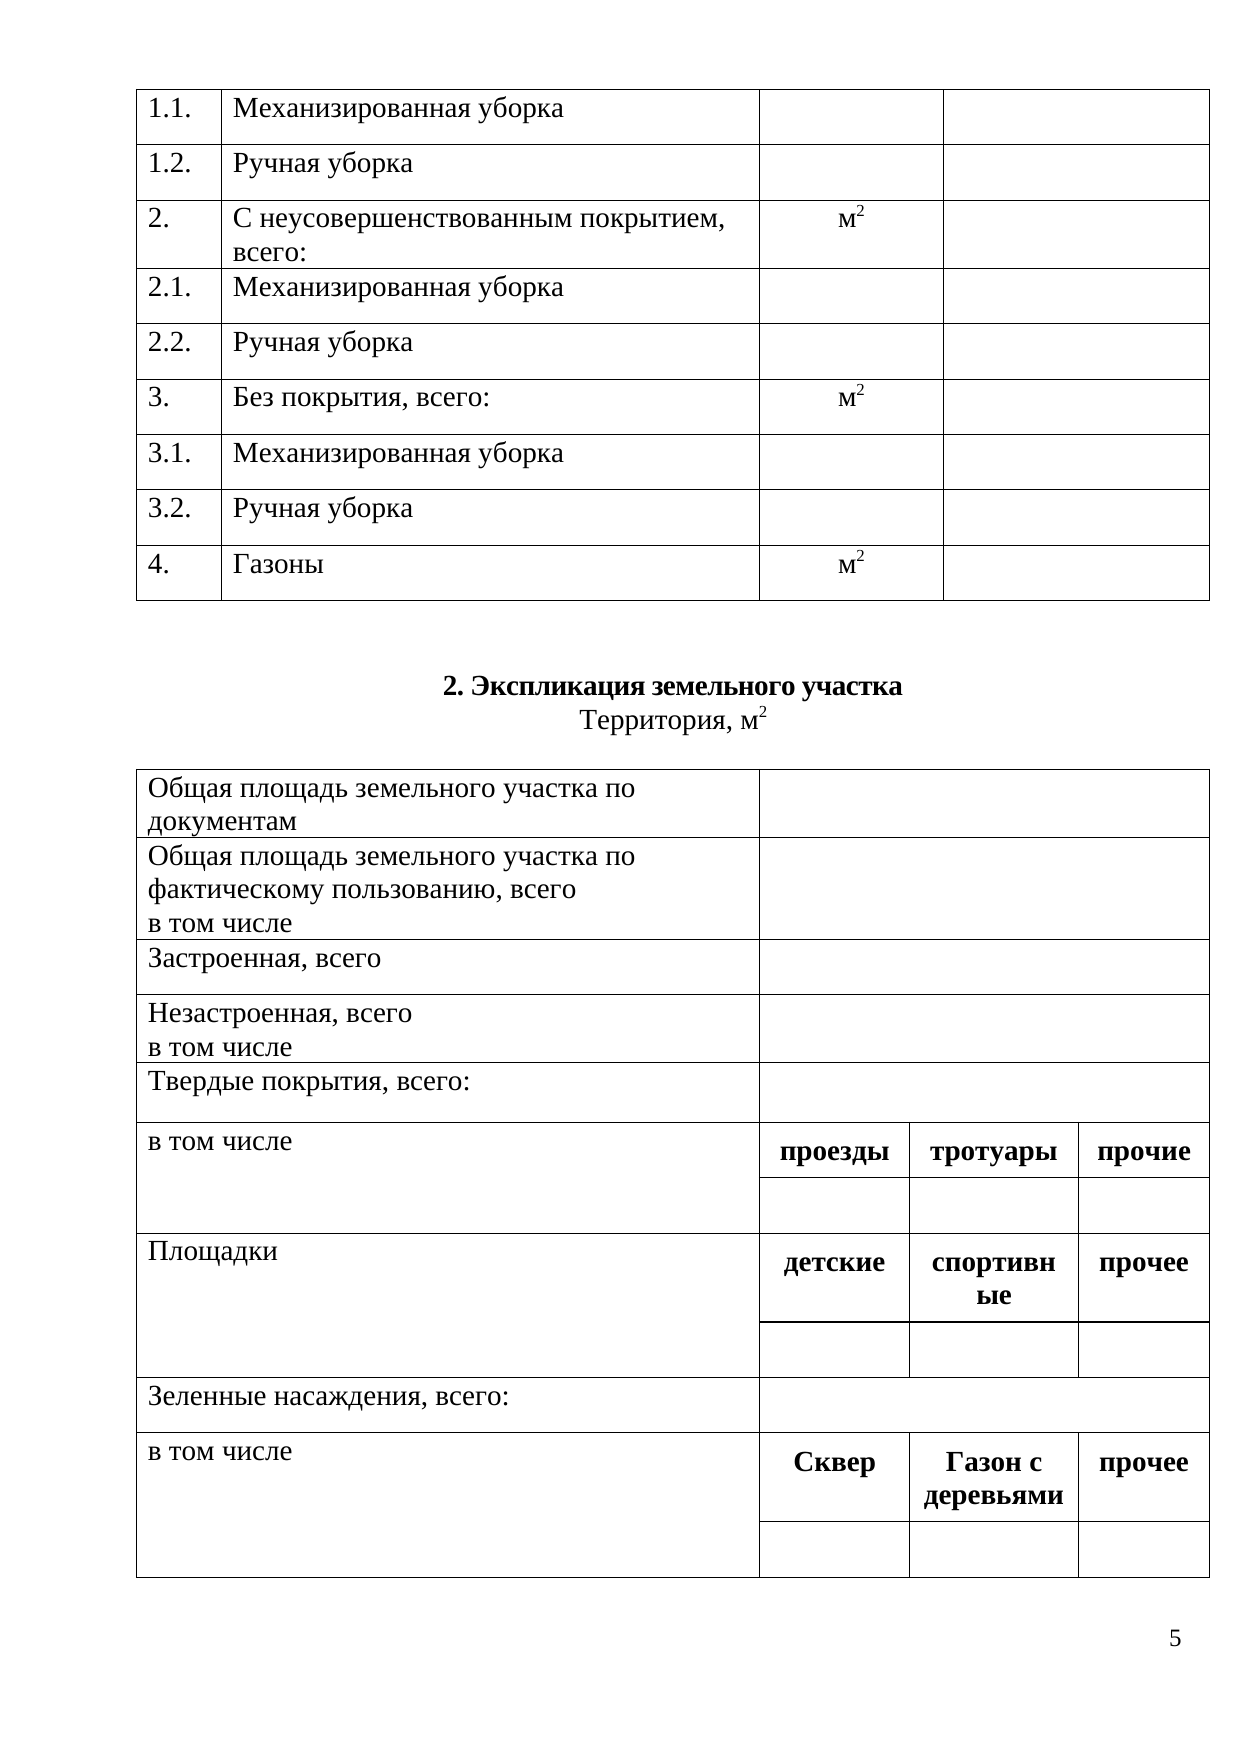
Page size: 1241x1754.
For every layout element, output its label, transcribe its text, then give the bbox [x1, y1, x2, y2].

table_cell 2.2. [137, 324, 221, 378]
table_cell [910, 1178, 1078, 1232]
table_cell в том числе [137, 1123, 759, 1232]
table_cell [910, 1522, 1078, 1577]
table_cell 2. [137, 201, 221, 268]
table_cell прочее [1079, 1234, 1209, 1321]
table_cell м2 [760, 380, 943, 434]
table_cell Газоны [222, 546, 759, 600]
table_cell [944, 90, 1209, 144]
table_cell [944, 201, 1209, 268]
table_cell [944, 546, 1209, 600]
table_cell Твердые покрытия, всего: [137, 1063, 759, 1122]
table_cell Газон с деревьями [910, 1433, 1078, 1521]
table_cell [760, 1522, 909, 1577]
table_cell [944, 435, 1209, 489]
table_cell Застроенная, всего [137, 940, 759, 994]
table_cell [944, 269, 1209, 323]
table_cell [760, 770, 1209, 837]
table_cell Механизированная уборка [222, 90, 759, 144]
table_cell [760, 1378, 1209, 1432]
table_cell Механизированная уборка [222, 435, 759, 489]
table_cell [944, 324, 1209, 378]
table_cell [760, 1323, 909, 1377]
table_cell [760, 435, 943, 489]
table_cell [760, 90, 943, 144]
table_cell м2 [760, 546, 943, 600]
table_cell [944, 145, 1209, 199]
table_cell 2. Экспликация земельного участка Территория, м2 [136, 601, 1209, 769]
table_cell 1.1. [137, 90, 221, 144]
table_cell [760, 145, 943, 199]
table_cell Площадки [137, 1234, 759, 1377]
table_cell С неусовершенствованным покрытием, всего: [222, 201, 759, 268]
table_cell прочие [1079, 1123, 1209, 1177]
table_cell [910, 1323, 1078, 1377]
table_cell [760, 269, 943, 323]
table_cell 3.2. [137, 490, 221, 545]
table_cell тротуары [910, 1123, 1078, 1177]
table_cell 2.1. [137, 269, 221, 323]
table_cell Без покрытия, всего: [222, 380, 759, 434]
table_cell 3.1. [137, 435, 221, 489]
table_cell 4. [137, 546, 221, 600]
table_cell [760, 1178, 909, 1232]
table_cell м2 [760, 201, 943, 268]
table_cell [1079, 1178, 1209, 1232]
table_cell [760, 1063, 1209, 1122]
table_cell [760, 940, 1209, 994]
table_cell [760, 995, 1209, 1062]
table_cell детские [760, 1234, 909, 1321]
table_cell [944, 490, 1209, 545]
table_cell 1.2. [137, 145, 221, 199]
table_cell Ручная уборка [222, 145, 759, 199]
table_cell Незастроенная, всего в том числе [137, 995, 759, 1062]
table_cell Механизированная уборка [222, 269, 759, 323]
table_cell 3. [137, 380, 221, 434]
table_cell Сквер [760, 1433, 909, 1521]
table_cell [760, 490, 943, 545]
table_cell [760, 838, 1209, 939]
table_cell Общая площадь земельного участка по документам [137, 770, 759, 837]
table_cell [944, 380, 1209, 434]
table_cell [1079, 1522, 1209, 1577]
table_cell Ручная уборка [222, 490, 759, 545]
table_cell [1079, 1323, 1209, 1377]
table_cell проезды [760, 1123, 909, 1177]
table_cell спортивные [910, 1234, 1078, 1321]
table_cell Общая площадь земельного участка по фактическому пользованию, всего в том числе [137, 838, 759, 939]
table_cell в том числе [137, 1433, 759, 1577]
table_cell Зеленные насаждения, всего: [137, 1378, 759, 1432]
table_cell Ручная уборка [222, 324, 759, 378]
table_cell [760, 324, 943, 378]
table_cell прочее [1079, 1433, 1209, 1521]
